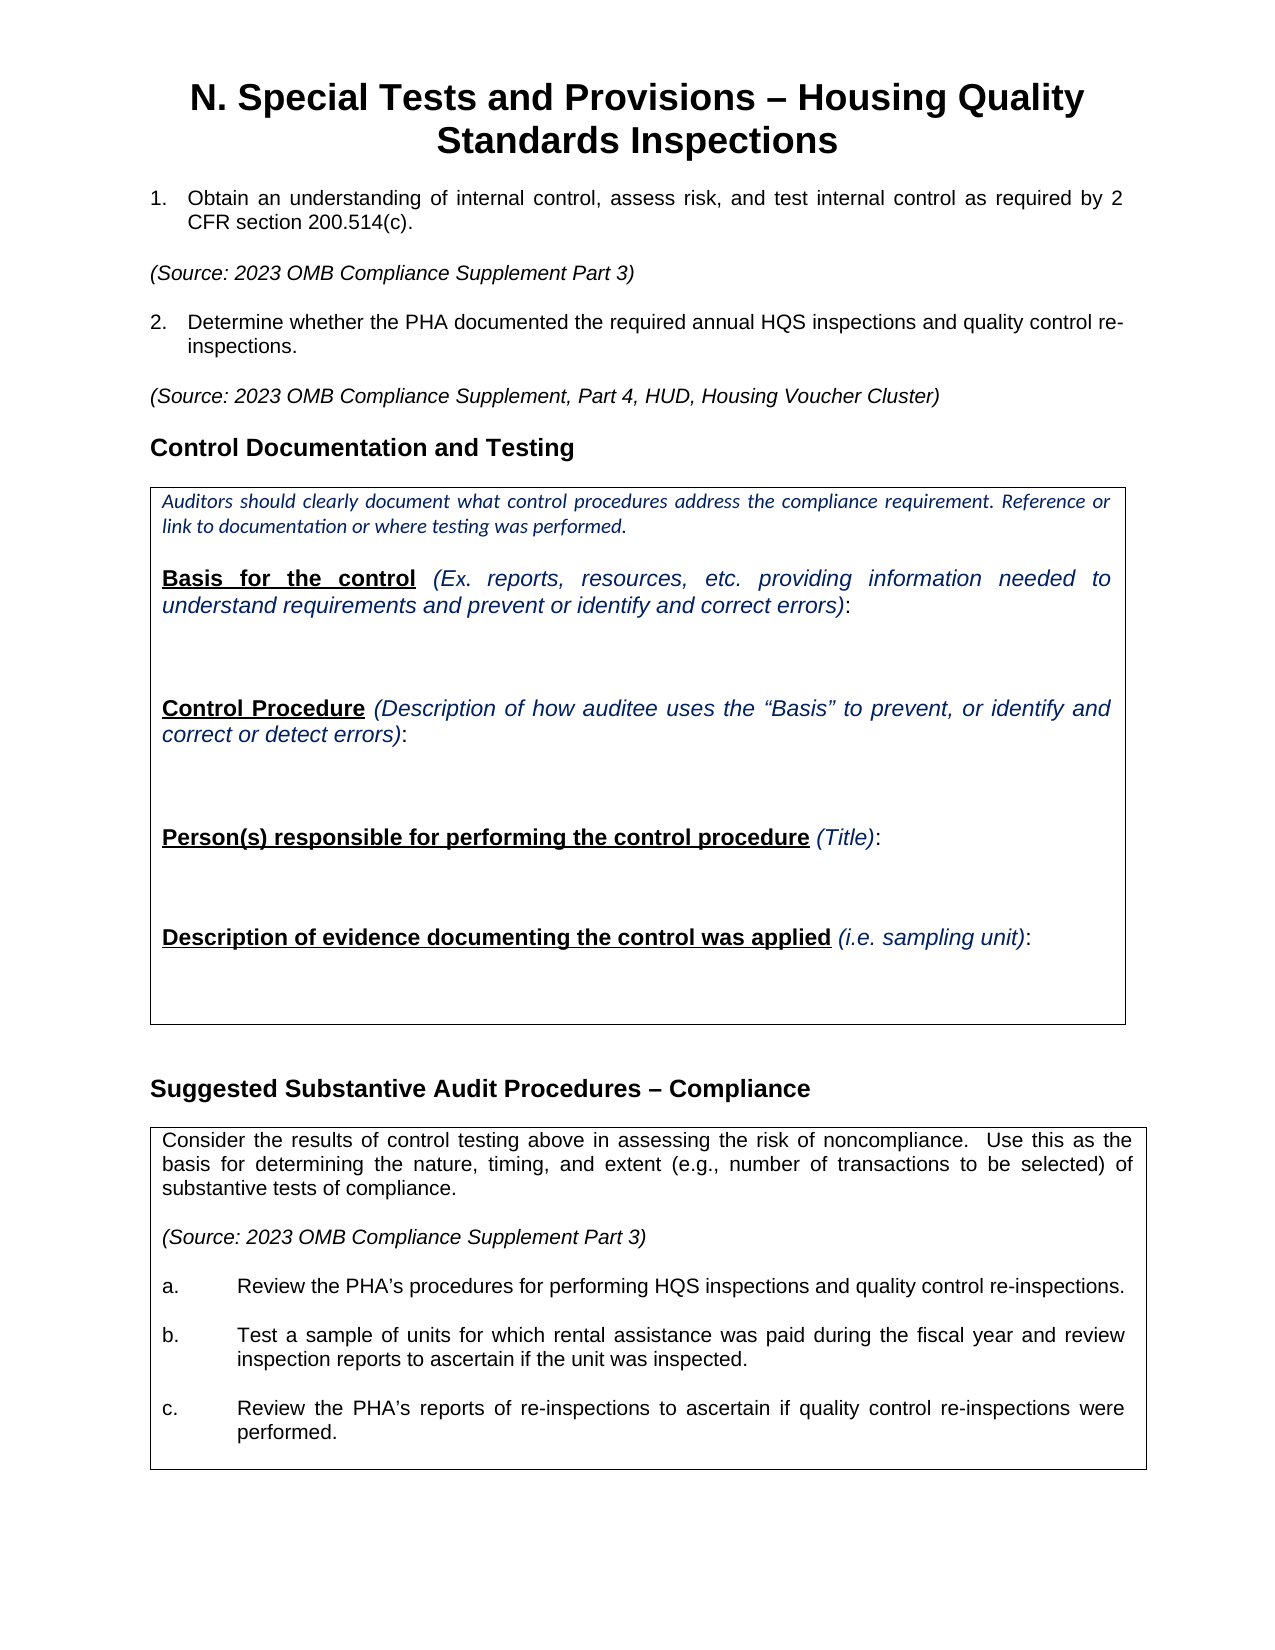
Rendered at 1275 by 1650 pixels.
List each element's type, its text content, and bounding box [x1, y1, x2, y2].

text 1. Obtain an understanding of internal control, assess risk, and test internal control as required by 2 CFR section 200.514(c). [150, 186, 1125, 234]
subtitle Suggested Substantive Audit Procedures – Compliance [150, 1077, 1125, 1102]
text (Source: 2023 OMB Compliance Supplement, Part 4, HUD, Housing Voucher Cluster) [150, 384, 1125, 408]
table_header Auditors should clearly document what control procedures address the compliance requirement. Reference or link to documentation or where testing was performed. Basis for the control (Ex. reports, resources, etc. providing information needed to understand requirements and prevent or identify and correct errors): Control Procedure (Description of how auditee uses the “Basis” to prevent, or identify and correct or detect errors): Person(s) responsible for performing the control procedure (Title): Description of evidence documenting the control was applied (i.e. sampling unit): [151, 488, 1125, 1024]
table_header Consider the results of control testing above in assessing the risk of noncompliance. Use this as the basis for determining the nature, timing, and extent (e.g., number of transactions to be selected) of substantive tests of compliance. (Source: 2023 OMB Compliance Supplement Part 3) a. Review the PHA’s procedures for performing HQS inspections and quality control re-inspections. b. Test a sample of units for which rental assistance was paid during the fiscal year and review inspection reports to ascertain if the unit was inspected. c. Review the PHA’s reports of re-inspections to ascertain if quality control re-inspections were performed. [151, 1128, 1146, 1469]
text Control Documentation and Testing [150, 433, 1125, 462]
text (Source: 2023 OMB Compliance Supplement Part 3) [150, 261, 1125, 285]
list Determine whether the PHA documented the required annual HQS inspections and quality control re-inspections. [150, 308, 1125, 358]
